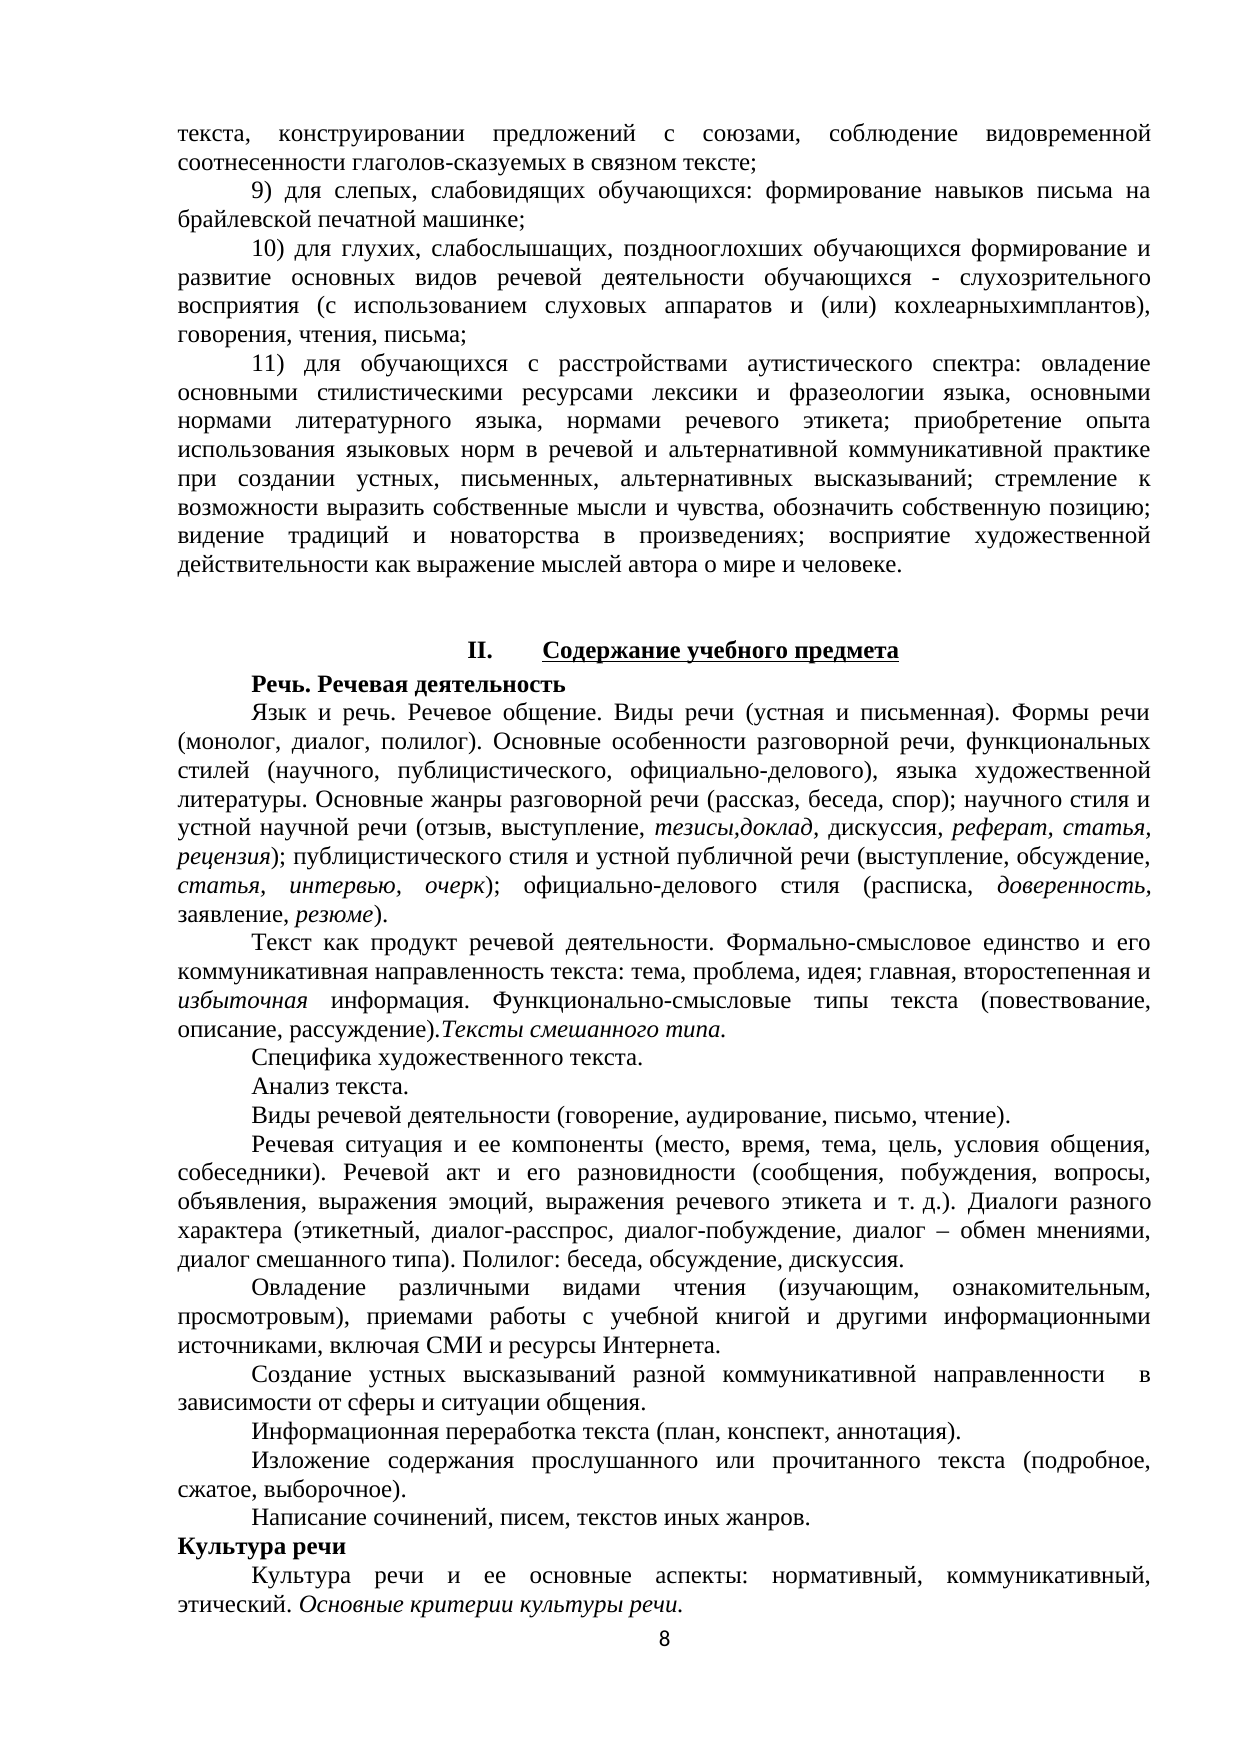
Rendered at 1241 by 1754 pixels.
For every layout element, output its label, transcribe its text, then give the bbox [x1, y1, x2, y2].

text 11) для обучающихся с расстройствами аутистического спектра: овладение основными стилистическими ресурсами лексики и фразеологии языка, основными нормами литературного языка, нормами речевого этикета; приобретение опыта использования языковых норм в речевой и альтернативной коммуникативной практике при создании устных, письменных, альтернативных высказываний; стремление к возможности выразить собственные мысли и чувства, обозначить собственную позицию; видение традиций и новаторства в произведениях; восприятие художественной действительности как выражение мыслей автора о мире и человеке. [177, 348, 1152, 578]
text 9) для слепых, слабовидящих обучающихся: формирование навыков письма на брайлевской печатной машинке; [177, 176, 1152, 233]
text Информационная переработка текста (план, конспект, аннотация). [177, 1416, 1152, 1445]
text Речевая ситуация и ее компоненты (место, время, тема, цель, условия общения, собеседники). Речевой акт и его разновидности (сообщения, побуждения, вопросы, объявления, выражения эмоций, выражения речевого этикета и т. д.). Диалоги разного характера (этикетный, диалог-расспрос, диалог-побуждение, диалог – обмен мнениями, диалог смешанного типа). Полилог: беседа, обсуждение, дискуссия. [177, 1129, 1152, 1272]
text 10) для глухих, слабослышащих, позднооглохших обучающихся формирование и развитие основных видов речевой деятельности обучающихся - слухозрительного восприятия (с использованием слуховых аппаратов и (или) кохлеарныхимплантов), говорения, чтения, письма; [177, 233, 1152, 348]
text Написание сочинений, писем, текстов иных жанров. [177, 1502, 1152, 1531]
text Текст как продукт речевой деятельности. Формально-смысловое единство и его коммуникативная направленность текста: тема, проблема, идея; главная, второстепенная и избыточная информация. Функционально-смысловые типы текста (повествование, описание, рассуждение).Тексты смешанного типа. [177, 927, 1152, 1042]
text Создание устных высказываний разной коммуникативной направленности в зависимости от сферы и ситуации общения. [177, 1359, 1152, 1416]
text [177, 118, 1152, 176]
text Виды речевой деятельности (говорение, аудирование, письмо, чтение). [177, 1100, 1152, 1129]
text Культура речи [177, 1531, 1152, 1560]
text Специфика художественного текста. [177, 1042, 1152, 1071]
text Речь. Речевая деятельность [177, 669, 1152, 697]
list Содержание учебного предмета [215, 636, 1152, 664]
text Анализ текста. [177, 1071, 1152, 1100]
text Культура речи и ее основные аспекты: нормативный, коммуникативный, этический. Основные критерии культуры речи. [177, 1560, 1152, 1617]
text Изложение содержания прослушанного или прочитанного текста (подробное, сжатое, выборочное). [177, 1445, 1152, 1502]
text Язык и речь. Речевое общение. Виды речи (устная и письменная). Формы речи (монолог, диалог, полилог). Основные особенности разговорной речи, функциональных стилей (научного, публицистического, официально-делового), языка художественной литературы. Основные жанры разговорной речи (рассказ, беседа, спор); научного стиля и устной научной речи (отзыв, выступление, тезисы,доклад, дискуссия, реферат, статья, рецензия); публицистического стиля и устной публичной речи (выступление, обсуждение, статья, интервью, очерк); официально-делового стиля (расписка, доверенность, заявление, резюме). [177, 697, 1152, 927]
text Овладение различными видами чтения (изучающим, ознакомительным, просмотровым), приемами работы с учебной книгой и другими информационными источниками, включая СМИ и ресурсы Интернета. [177, 1272, 1152, 1359]
